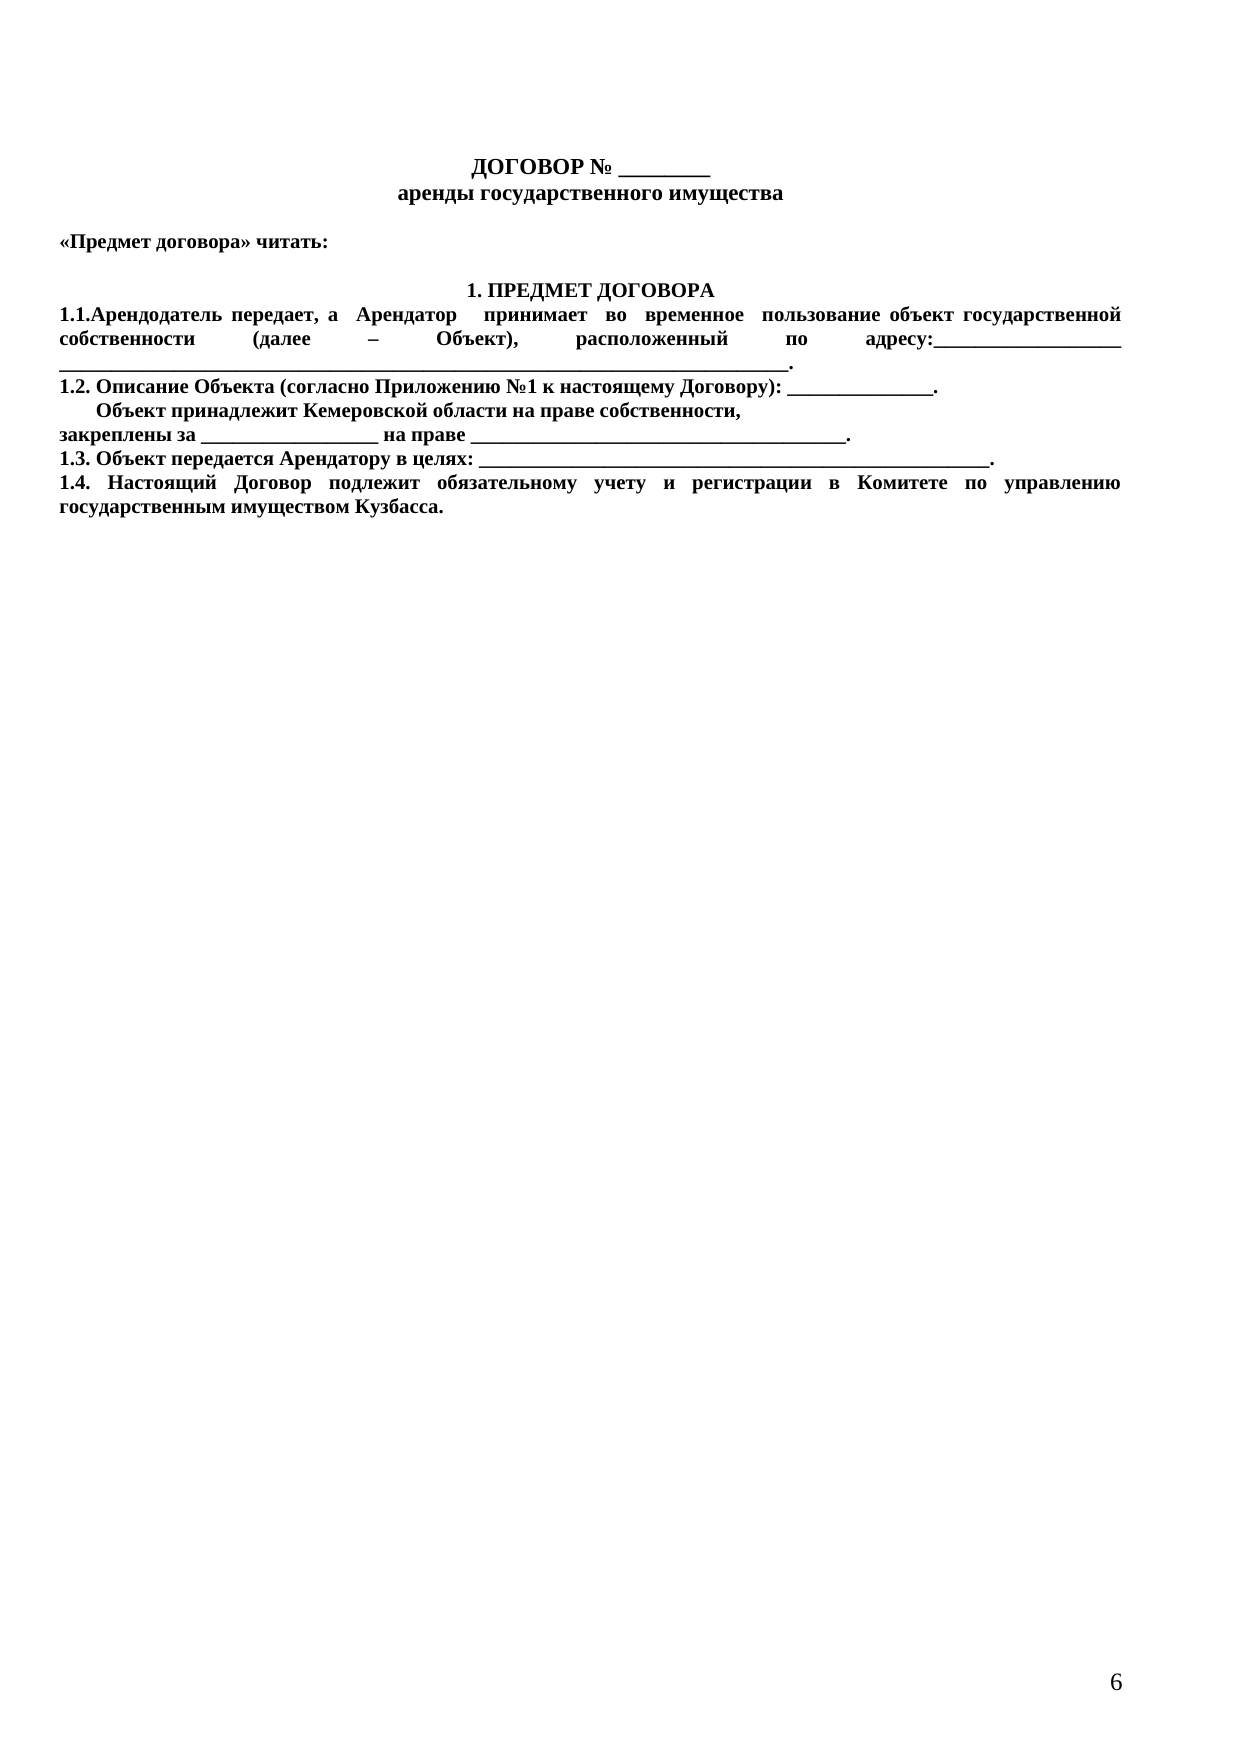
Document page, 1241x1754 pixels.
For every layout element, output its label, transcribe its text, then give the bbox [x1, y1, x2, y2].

text 1.4. Настоящий Договор подлежит обязательному учету и регистрации в Комитете по управлению государственным имуществом Кузбасса. [59, 470, 1122, 518]
text аренды государственного имущества [59, 179, 1122, 205]
text «Предмет договора» читать: [59, 229, 1122, 253]
text 1.2. Описание Объекта (согласно Приложению №1 к настоящему Договору): ______________. [59, 374, 1122, 398]
text закреплены за _________________ на праве ____________________________________. [59, 422, 1122, 446]
title ДОГОВОР № ________ [59, 153, 1122, 179]
text 1.3. Объект передается Арендатору в целях: _________________________________________________. [59, 446, 1122, 470]
text Объект принадлежит Кемеровской области на праве собственности, [59, 398, 1122, 422]
text 1. ПРЕДМЕТ ДОГОВОРА [59, 278, 1122, 302]
text 1.1.Арендодатель передает, а Арендатор принимает во временное пользование объект государственной собственности (далее – Объект), расположенный по адресу:__________________ ______________________________________________________________________. [59, 302, 1122, 374]
